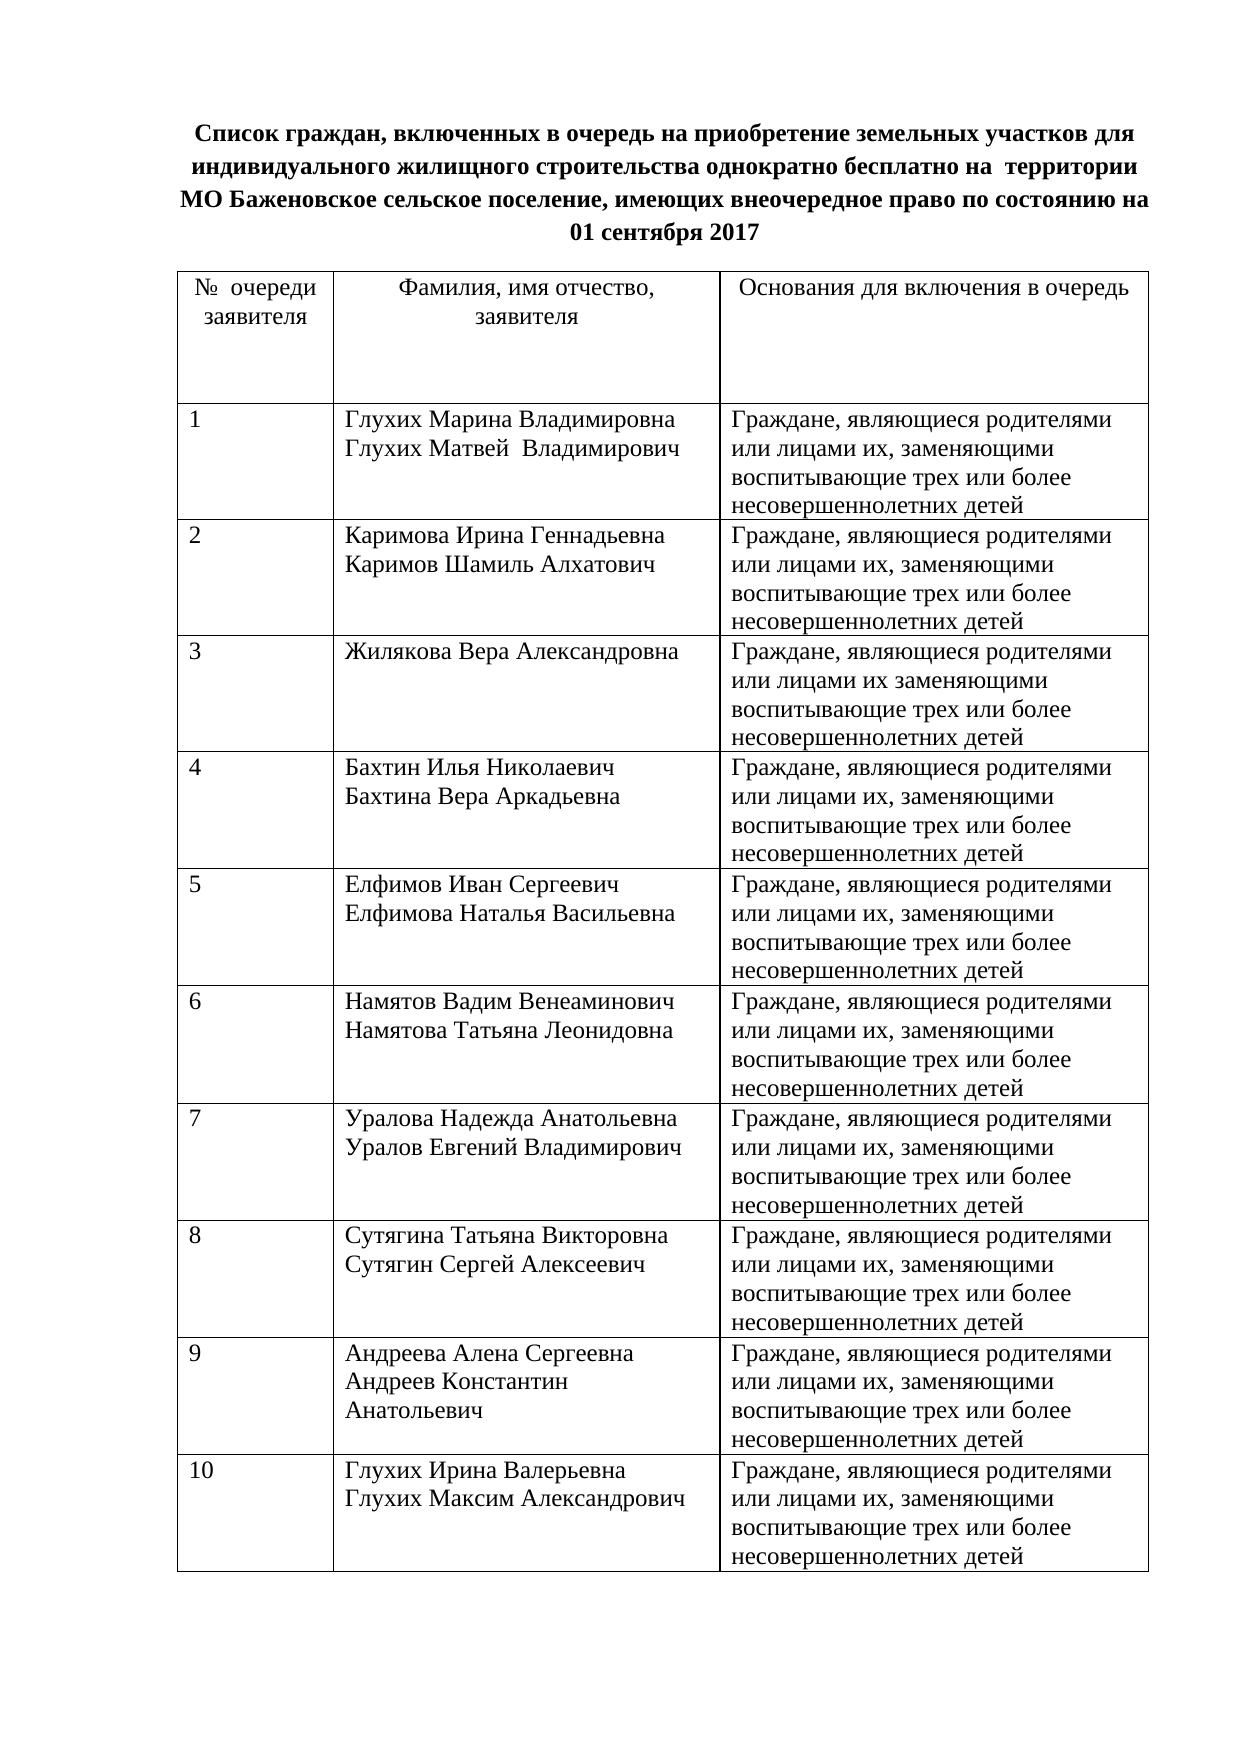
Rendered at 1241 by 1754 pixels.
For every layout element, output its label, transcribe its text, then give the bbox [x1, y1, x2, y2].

table_cell Граждане, являющиеся родителями или лицами их, заменяющими воспитывающие трех или более несовершеннолетних детей [721, 1104, 1148, 1219]
table_cell Граждане, являющиеся родителями или лицами их, заменяющими воспитывающие трех или более несовершеннолетних детей [721, 869, 1148, 985]
table_cell Бахтин Илья Николаевич Бахтина Вера Аркадьевна [334, 752, 719, 868]
table_cell 9 [178, 1338, 333, 1454]
table_cell Глухих Ирина Валерьевна Глухих Максим Александрович [334, 1455, 719, 1571]
text Список граждан, включенных в очередь на приобретение земельных участков для индивидуального жилищного строительства однократно бесплатно на территории МО Баженовское сельское поселение, имеющих внеочередное право по состоянию на 01 сентября 2017 [177, 118, 1152, 246]
table_cell Граждане, являющиеся родителями или лицами их, заменяющими воспитывающие трех или более несовершеннолетних детей [721, 404, 1148, 519]
table_cell 5 [178, 869, 333, 985]
table_cell 6 [178, 986, 333, 1102]
table_cell Граждане, являющиеся родителями или лицами их, заменяющими воспитывающие трех или более несовершеннолетних детей [721, 1221, 1148, 1337]
table_cell Сутягина Татьяна Викторовна Сутягин Сергей Алексеевич [334, 1221, 719, 1337]
table_cell Граждане, являющиеся родителями или лицами их, заменяющими воспитывающие трех или более несовершеннолетних детей [721, 1338, 1148, 1454]
table_cell 1 [178, 404, 333, 519]
table_cell 10 [178, 1455, 333, 1571]
table_cell Граждане, являющиеся родителями или лицами их, заменяющими воспитывающие трех или более несовершеннолетних детей [721, 986, 1148, 1102]
table_header Основания для включения в очередь [721, 272, 1148, 403]
table_cell Елфимов Иван Сергеевич Елфимова Наталья Васильевна [334, 869, 719, 985]
table_cell Граждане, являющиеся родителями или лицами их, заменяющими воспитывающие трех или более несовершеннолетних детей [721, 520, 1148, 635]
table_header № очереди заявителя [178, 272, 333, 403]
table_cell 2 [178, 520, 333, 635]
table_cell 4 [178, 752, 333, 868]
table_cell Граждане, являющиеся родителями или лицами их заменяющими воспитывающие трех или более несовершеннолетних детей [721, 636, 1148, 751]
table_cell 8 [178, 1221, 333, 1337]
table_cell Глухих Марина Владимировна Глухих Матвей Владимирович [334, 404, 719, 519]
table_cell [721, 1455, 1148, 1571]
table_header Фамилия, имя отчество, заявителя [334, 272, 719, 403]
table_cell 3 [178, 636, 333, 751]
table_cell Андреева Алена Сергеевна Андреев Константин Анатольевич [334, 1338, 719, 1454]
table_cell Жилякова Вера Александровна [334, 636, 719, 751]
table_cell Каримова Ирина Геннадьевна Каримов Шамиль Алхатович [334, 520, 719, 635]
table_cell Намятов Вадим Венеаминович Намятова Татьяна Леонидовна [334, 986, 719, 1102]
table_cell Граждане, являющиеся родителями или лицами их, заменяющими воспитывающие трех или более несовершеннолетних детей [721, 752, 1148, 868]
table_cell 7 [178, 1104, 333, 1219]
table_cell Уралова Надежда Анатольевна Уралов Евгений Владимирович [334, 1104, 719, 1219]
